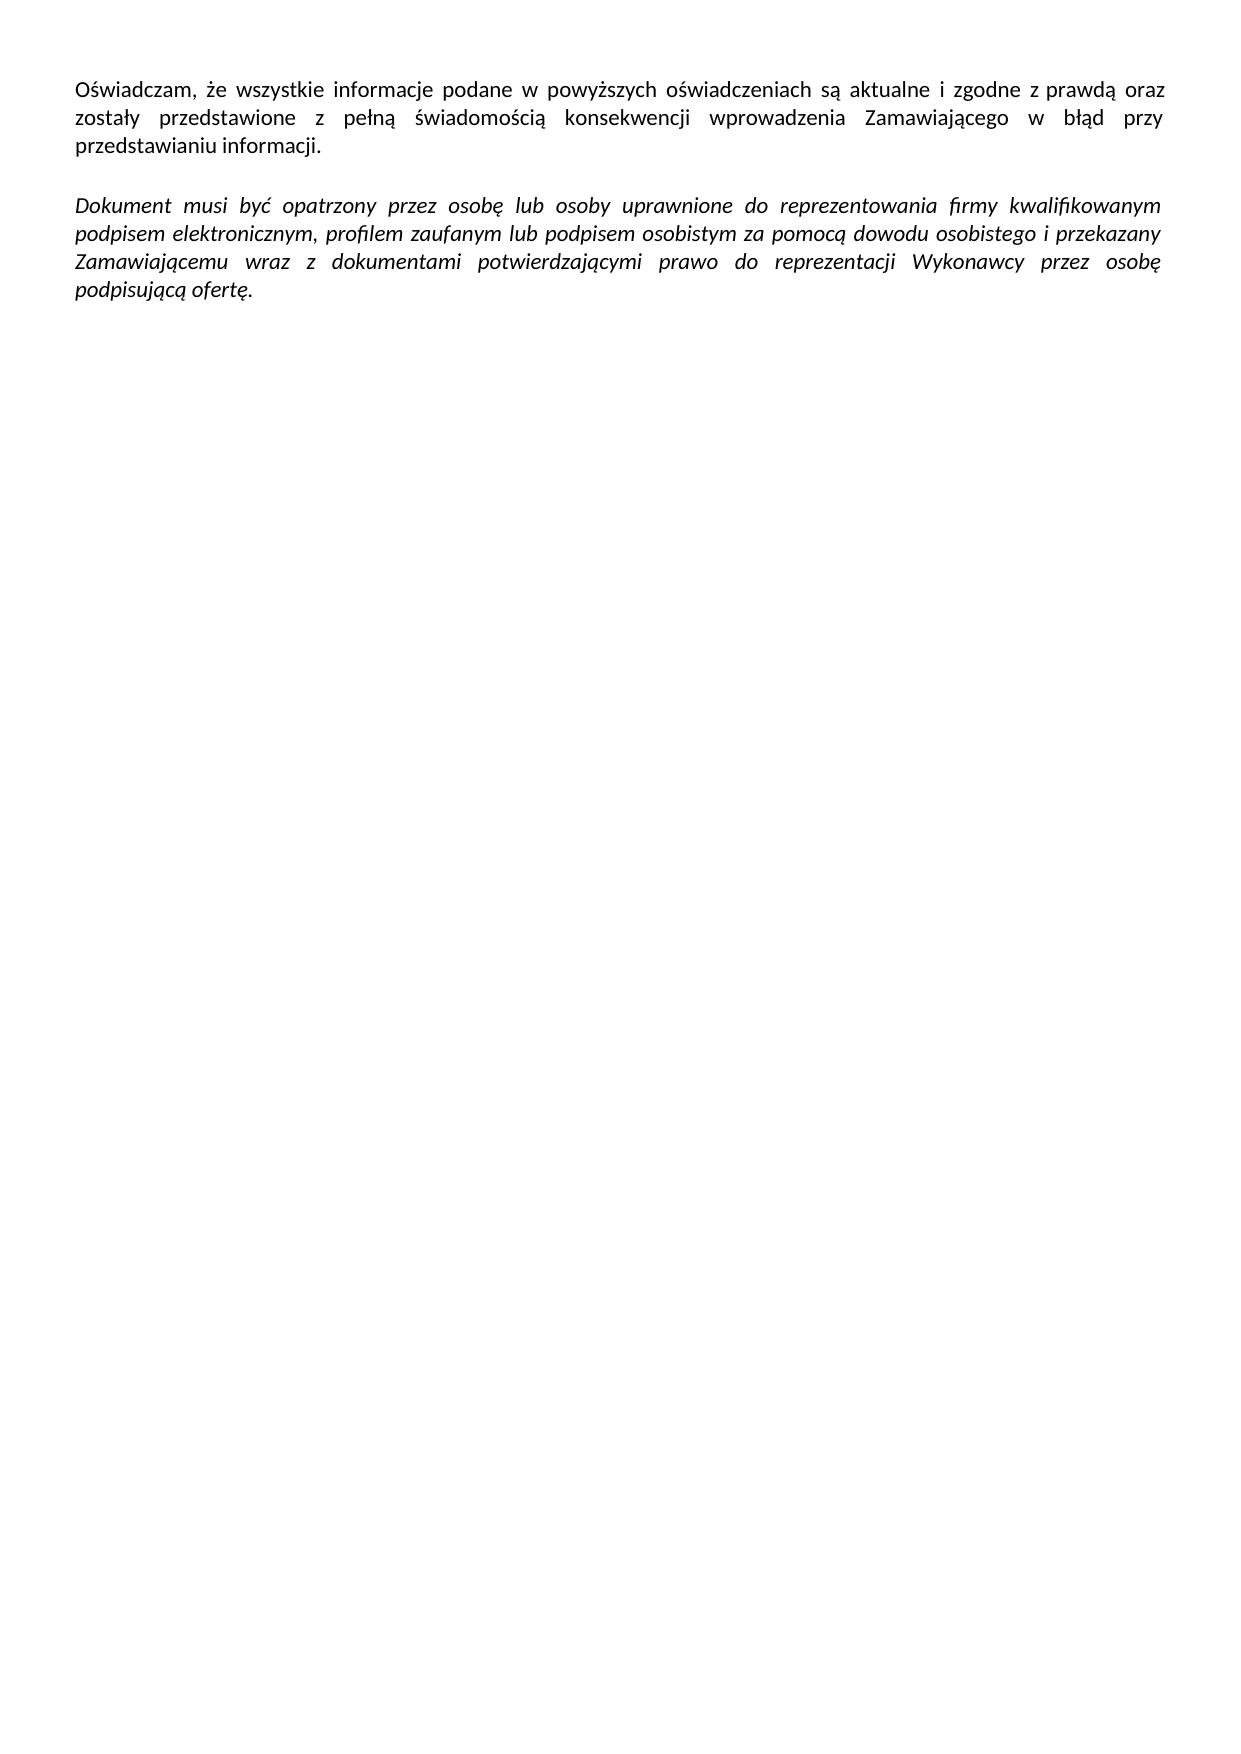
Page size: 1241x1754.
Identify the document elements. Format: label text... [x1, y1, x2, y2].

text Dokument musi być opatrzony przez osobę lub osoby uprawnione do reprezentowania firmy kwalifikowanym podpisem elektronicznym, profilem zaufanym lub podpisem osobistym za pomocą dowodu osobistego i przekazany Zamawiającemu wraz z dokumentami potwierdzającymi prawo do reprezentacji Wykonawcy przez osobę podpisującą ofertę. [75, 191, 1165, 303]
text Oświadczam, że wszystkie informacje podane w powyższych oświadczeniach są aktualne i zgodne z prawdą oraz zostały przedstawione z pełną świadomością konsekwencji wprowadzenia Zamawiającego w błąd przy przedstawianiu informacji. [75, 75, 1165, 159]
